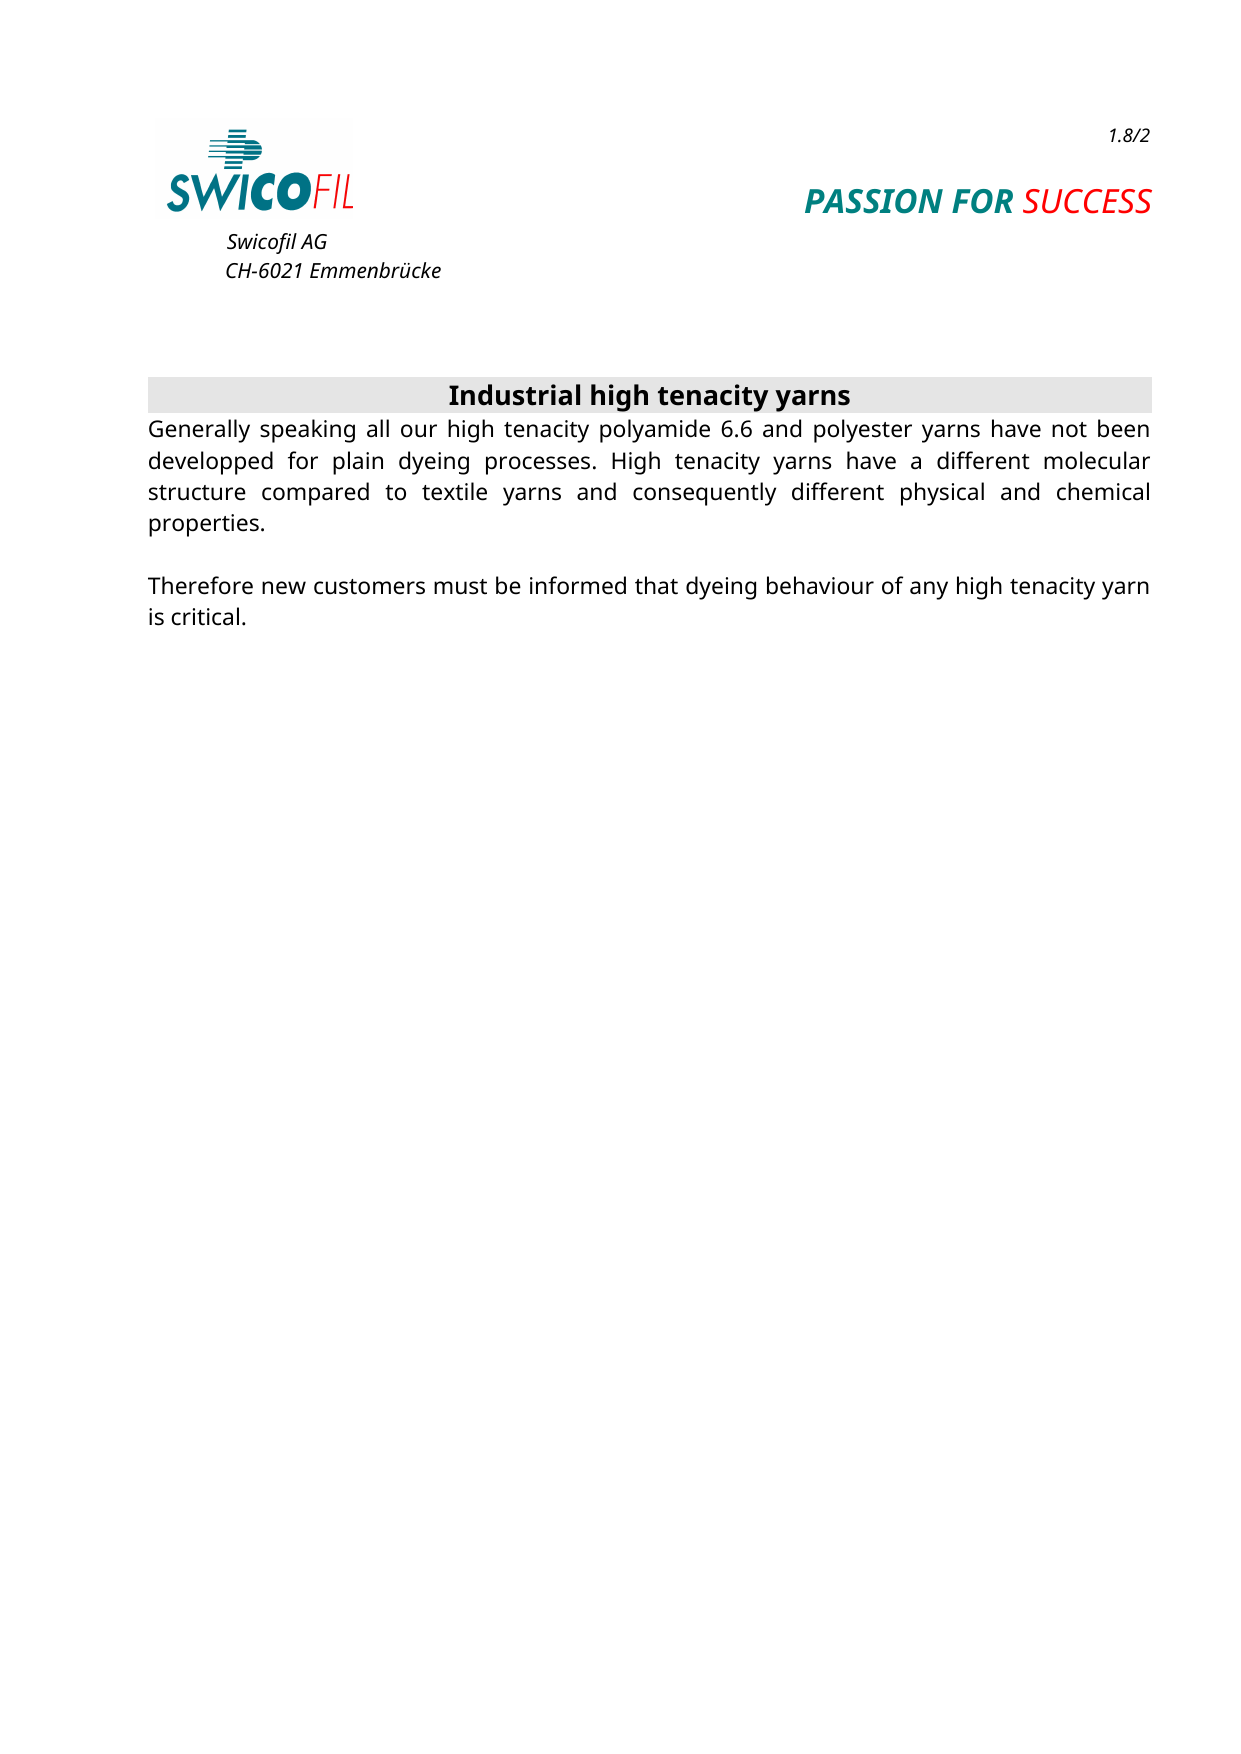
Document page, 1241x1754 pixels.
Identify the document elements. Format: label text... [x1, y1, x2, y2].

text Industrial high tenacity yarns [148, 377, 1152, 413]
text Therefore new customers must be informed that dyeing behaviour of any high tenacity yarn is critical. [148, 570, 1152, 632]
text Generally speaking all our high tenacity polyamide 6.6 and polyester yarns have not been developped for plain dyeing processes. High tenacity yarns have a different molecular structure compared to textile yarns and consequently different physical and chemical properties. [148, 413, 1152, 538]
picture [155, 118, 353, 219]
